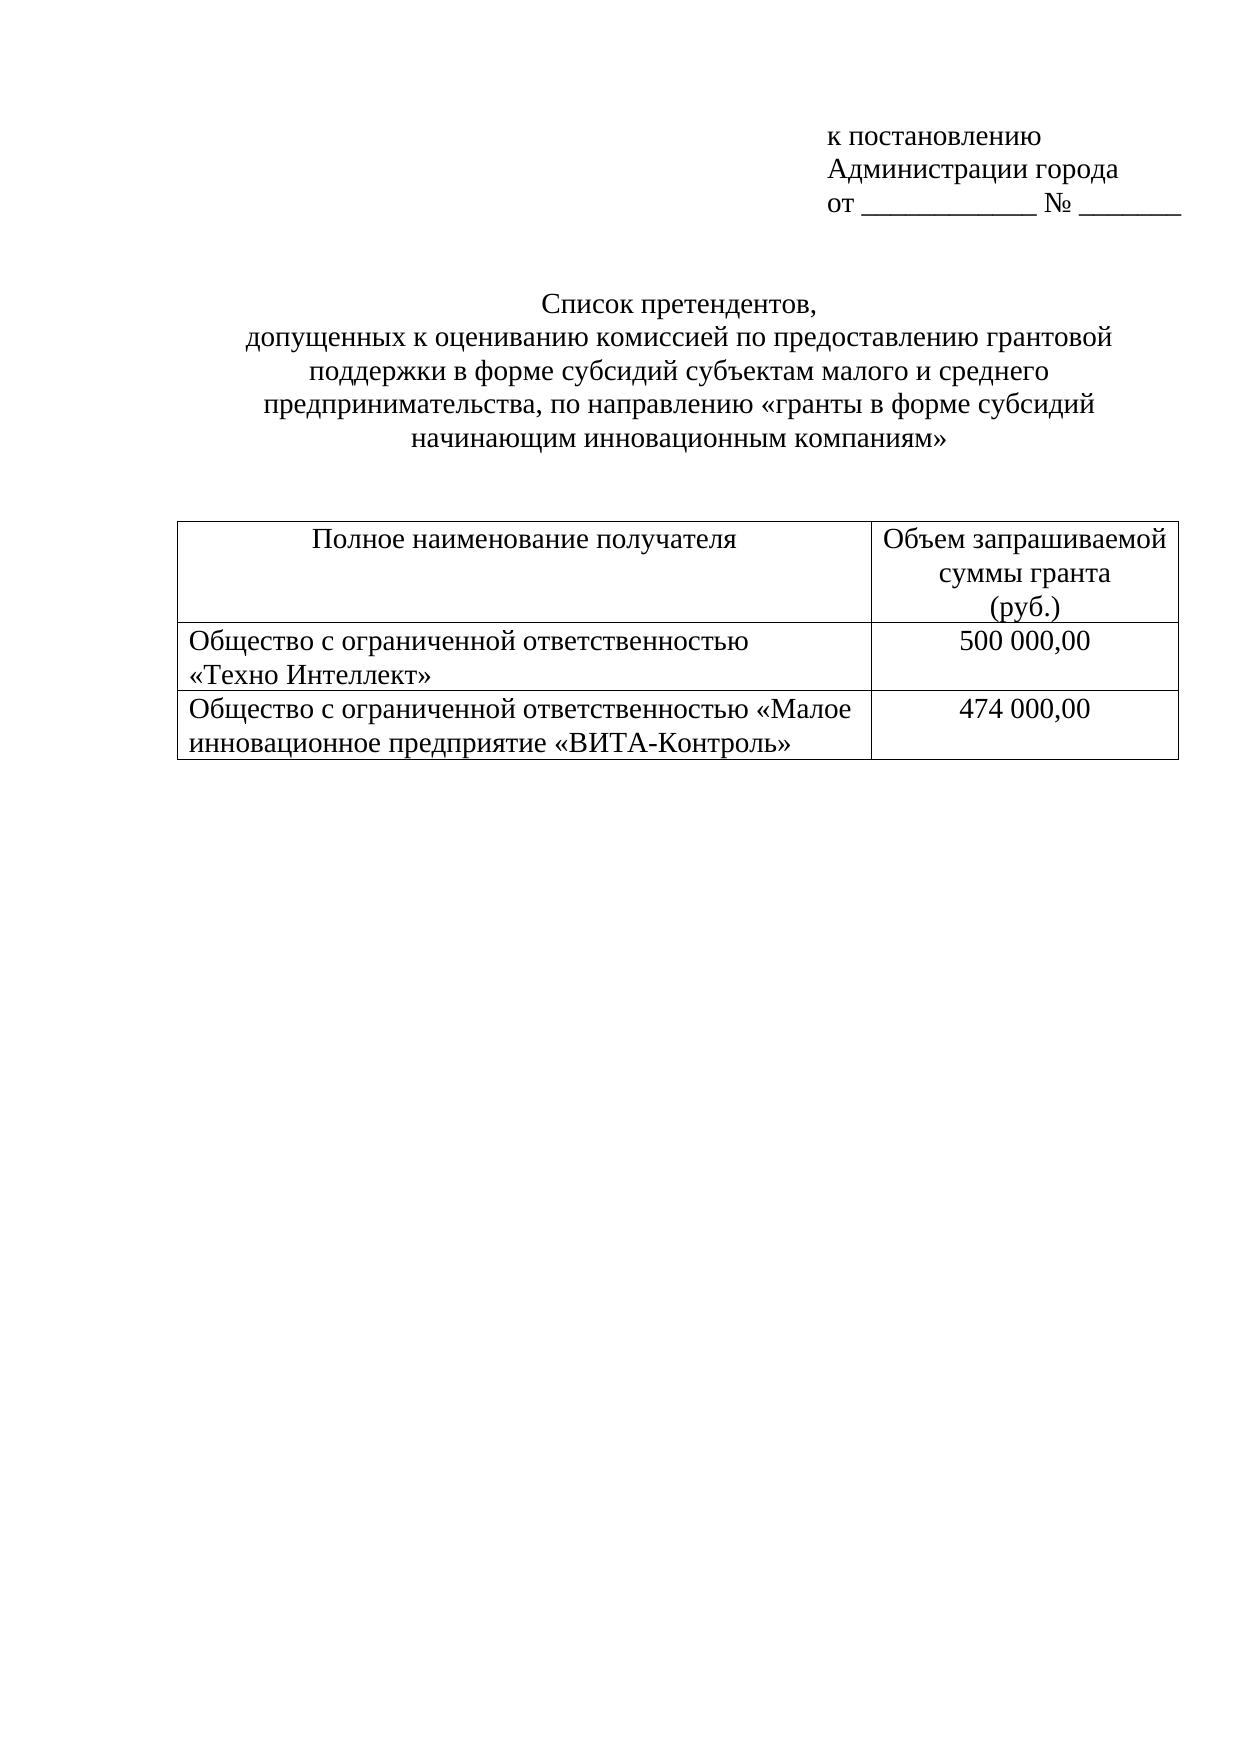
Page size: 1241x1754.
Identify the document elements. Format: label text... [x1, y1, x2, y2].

text начинающим инновационным компаниям» [177, 420, 1181, 453]
table_header Объем запрашиваемой суммы гранта (руб.) [872, 522, 1178, 622]
table_cell 500 000,00 [872, 623, 1178, 690]
table_cell 474 000,00 [872, 691, 1178, 758]
text от ____________ № _______ [827, 185, 1181, 219]
text предпринимательства, по направлению «гранты в форме субсидий [177, 386, 1181, 420]
table_cell Общество с ограниченной ответственностью «Техно Интеллект» [178, 623, 871, 690]
text к постановлению [827, 118, 1181, 152]
text Администрации города [827, 152, 1181, 185]
table_cell Общество с ограниченной ответственностью «Малое инновационное предприятие «ВИТА-Контроль» [178, 691, 871, 758]
text поддержки в форме субсидий субъектам малого и среднего [177, 353, 1181, 386]
text допущенных к оцениванию комиссией по предоставлению грантовой [177, 319, 1181, 353]
table_header Полное наименование получателя [178, 522, 871, 622]
text Список претендентов, [177, 286, 1181, 319]
